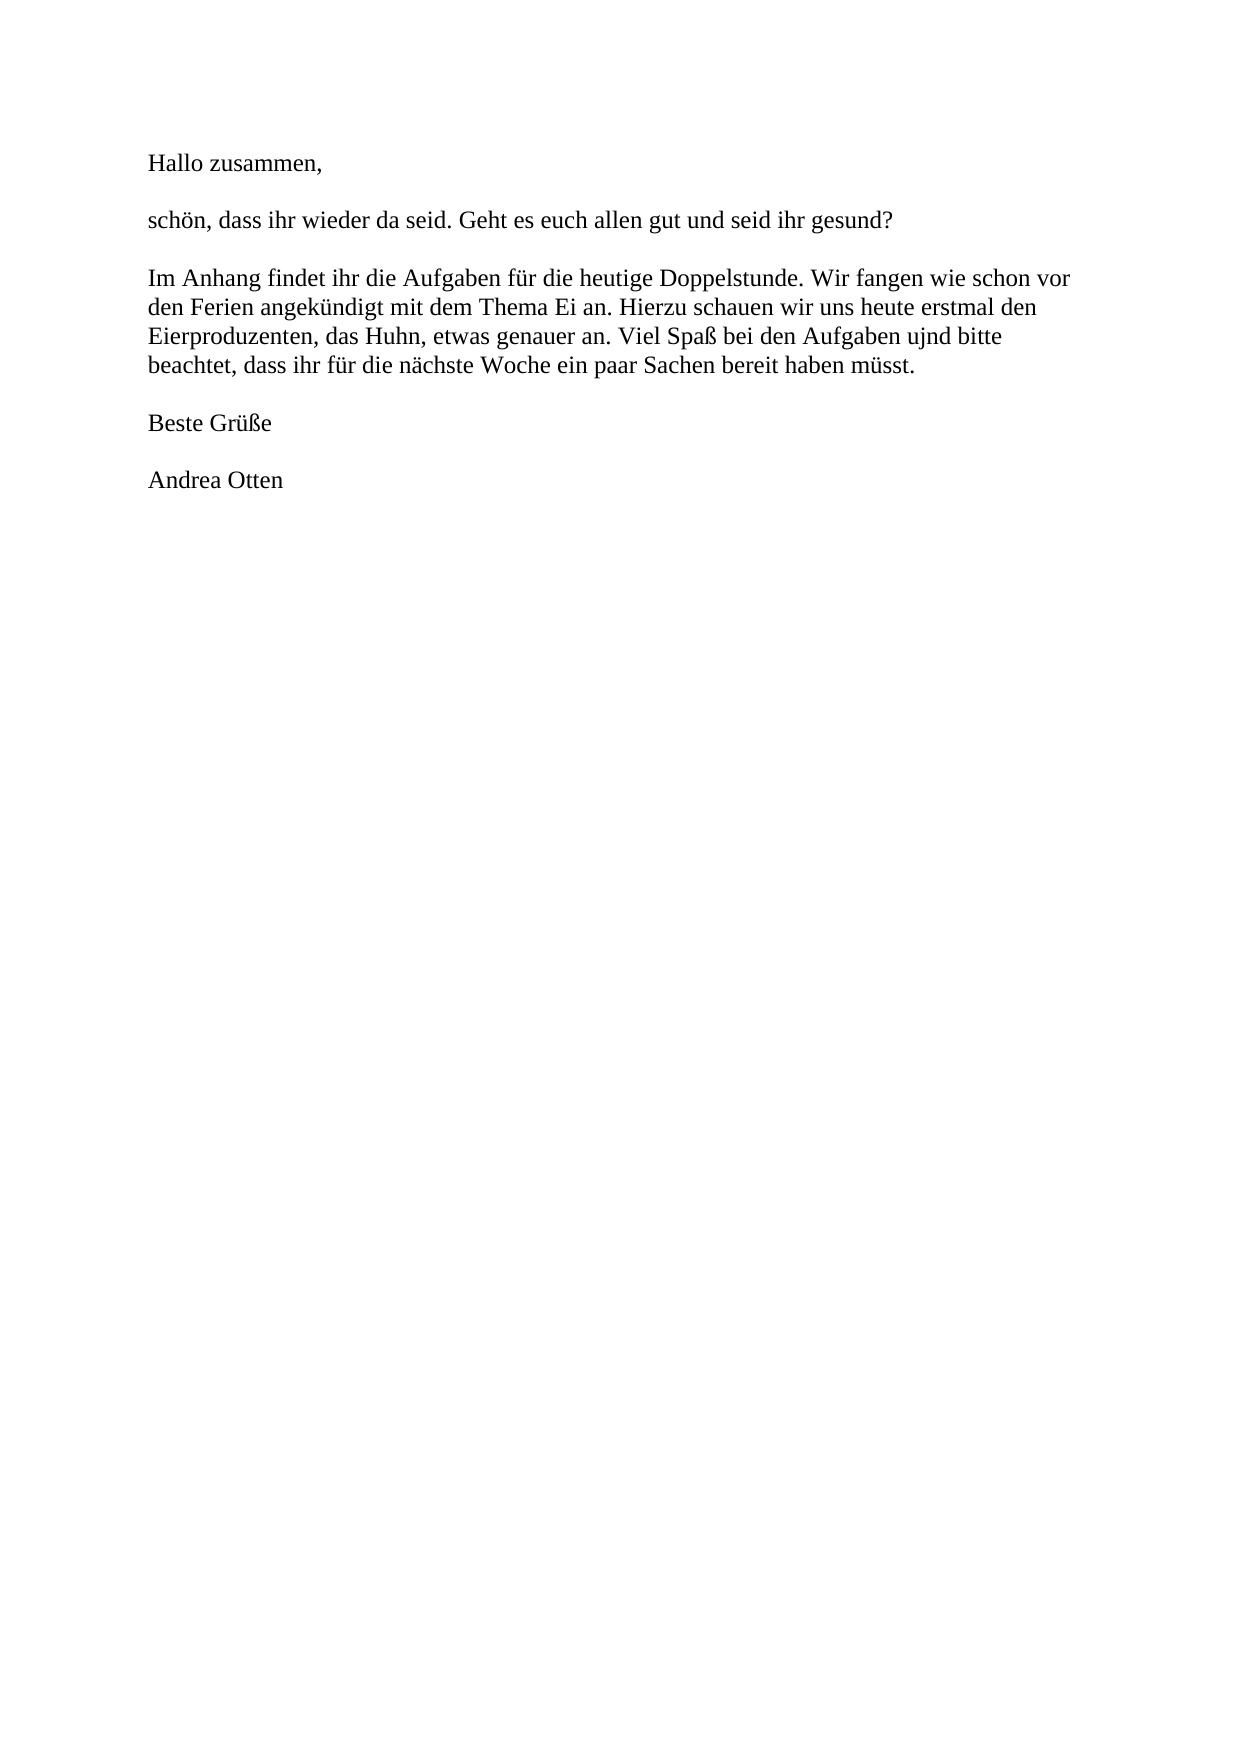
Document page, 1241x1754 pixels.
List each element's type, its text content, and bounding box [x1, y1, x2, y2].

text Andrea Otten [148, 466, 1093, 494]
text Beste Grüße [148, 408, 1093, 436]
text Im Anhang findet ihr die Aufgaben für die heutige Doppelstunde. Wir fangen wie schon vor den Ferien angekündigt mit dem Thema Ei an. Hierzu schauen wir uns heute erstmal den Eierproduzenten, das Huhn, etwas genauer an. Viel Spaß bei den Aufgaben ujnd bitte beachtet, dass ihr für die nächste Woche ein paar Sachen bereit haben müsst. [148, 263, 1093, 378]
text Hallo zusammen, [148, 148, 1093, 176]
text schön, dass ihr wieder da seid. Geht es euch allen gut und seid ihr gesund? [148, 206, 1093, 234]
